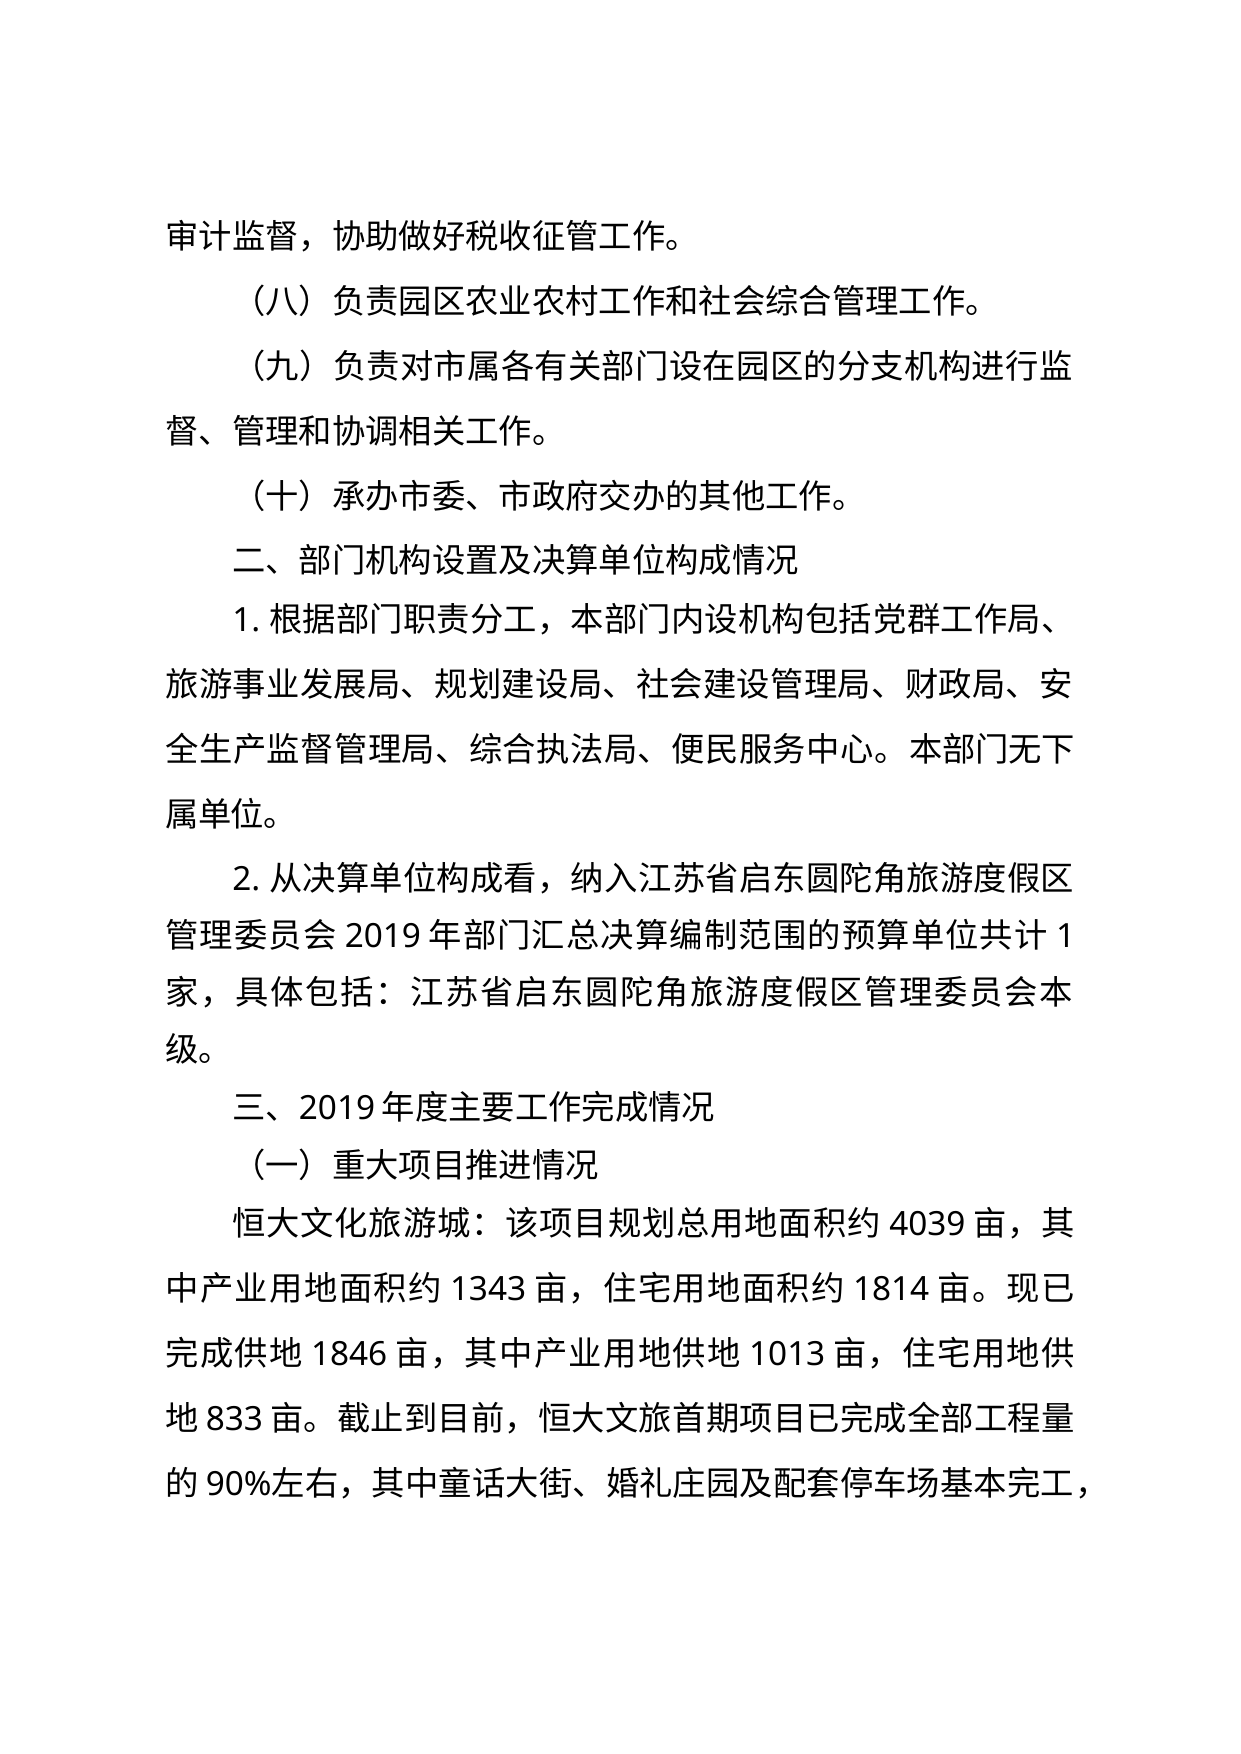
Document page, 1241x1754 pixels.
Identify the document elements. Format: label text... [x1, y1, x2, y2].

text （十）承办市委、市政府交办的其他工作。 [165, 462, 1075, 527]
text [165, 202, 1075, 267]
text 1. 根据部门职责分工，本部门内设机构包括党群工作局、旅游事业发展局、规划建设局、社会建设管理局、财政局、安全生产监督管理局、综合执法局、便民服务中心。本部门无下属单位。 [165, 584, 1075, 844]
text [165, 1189, 1075, 1514]
text （九）负责对市属各有关部门设在园区的分支机构进行监督、管理和协调相关工作。 [165, 332, 1075, 462]
text 三、2019年度主要工作完成情况 [165, 1073, 1075, 1131]
text （八）负责园区农业农村工作和社会综合管理工作。 [165, 267, 1075, 332]
text 二、部门机构设置及决算单位构成情况 [165, 527, 1075, 584]
text 2. 从决算单位构成看，纳入江苏省启东圆陀角旅游度假区管理委员会2019年部门汇总决算编制范围的预算单位共计1家，具体包括：江苏省启东圆陀角旅游度假区管理委员会本级。 [165, 844, 1075, 1073]
text （一）重大项目推进情况 [165, 1131, 1075, 1189]
